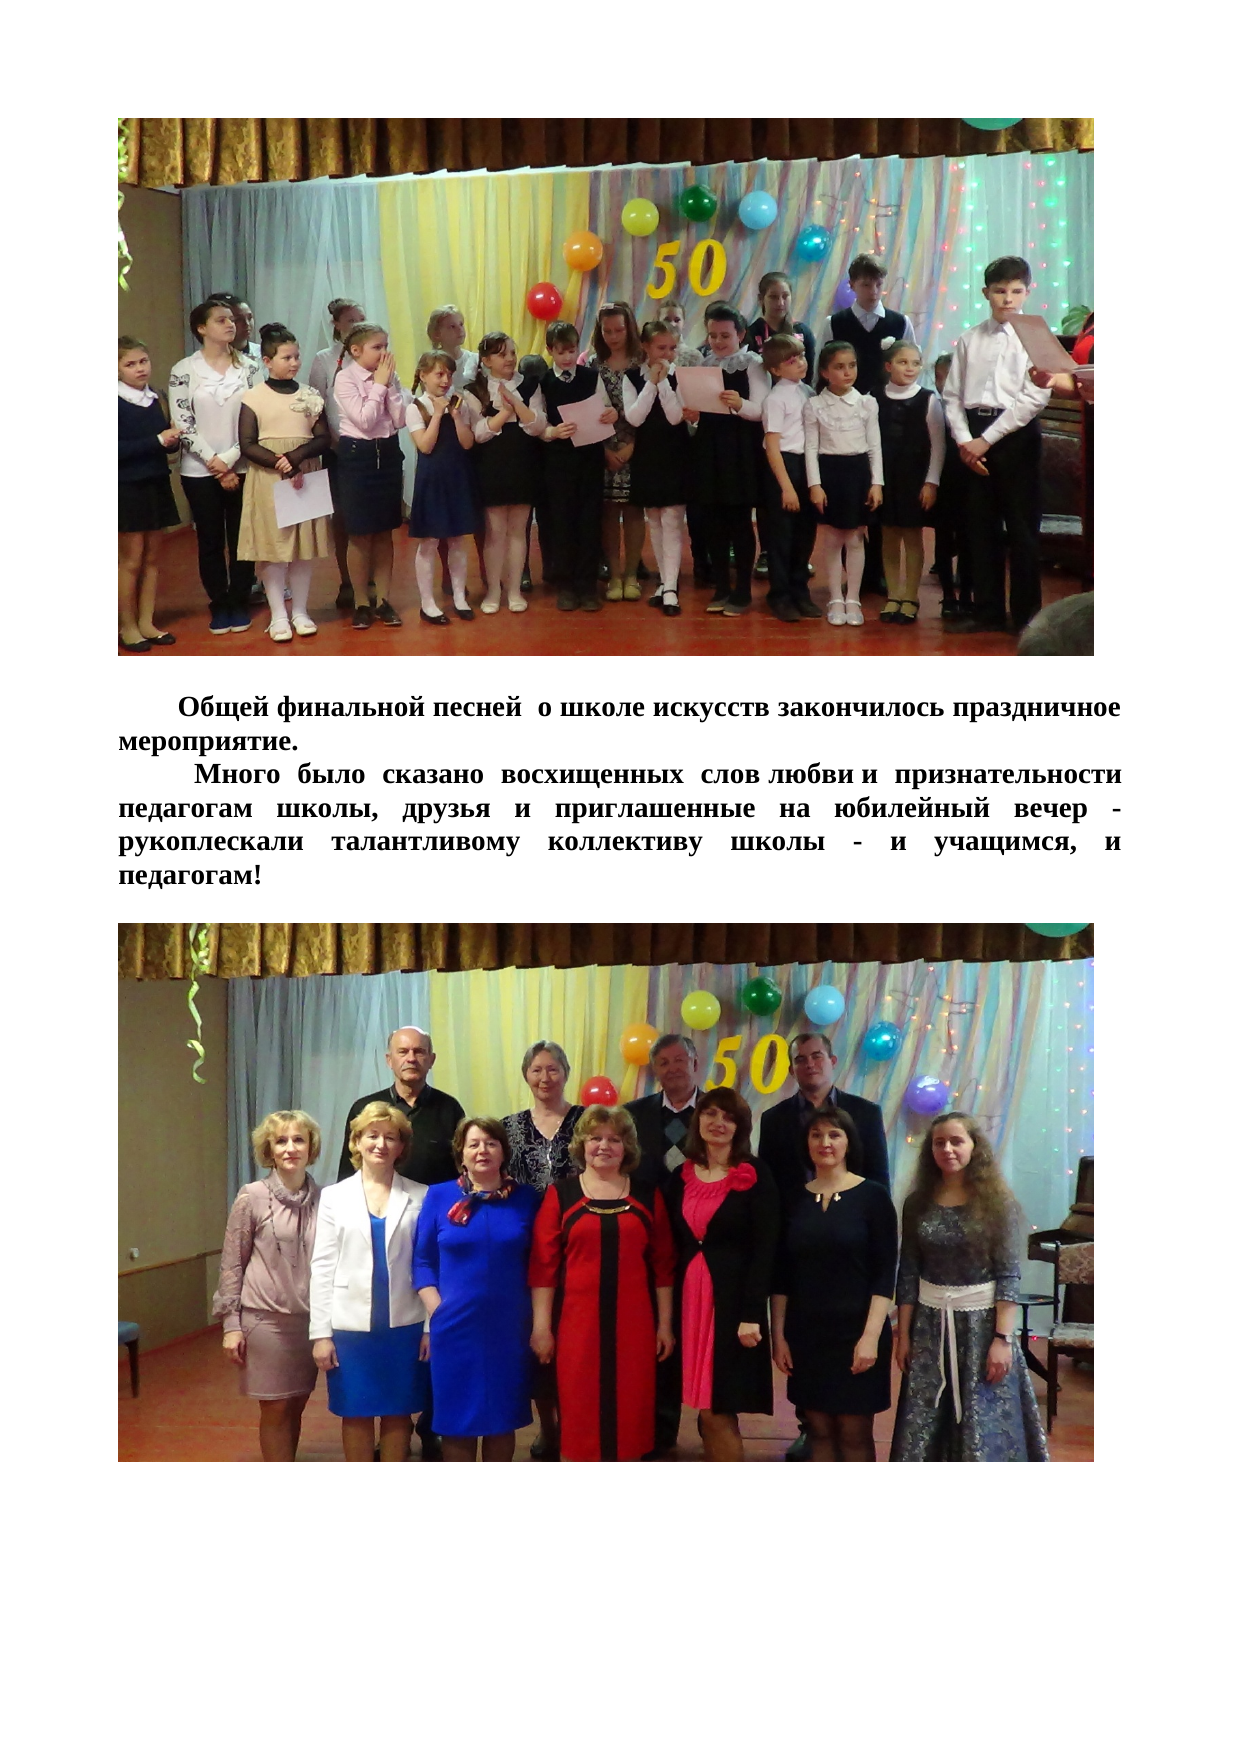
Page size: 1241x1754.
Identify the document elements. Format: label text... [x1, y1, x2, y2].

picture [118, 118, 1094, 656]
text Общей финальной песней о школе искусств закончилось праздничное мероприятие. [118, 689, 1122, 756]
picture [118, 923, 1094, 1462]
text Много было сказано восхищенных слов любви и признательности педагогам школы, друзья и приглашенные на юбилейный вечер - рукоплескали талантливому коллективу школы - и учащимся, и педагогам! [118, 756, 1122, 891]
